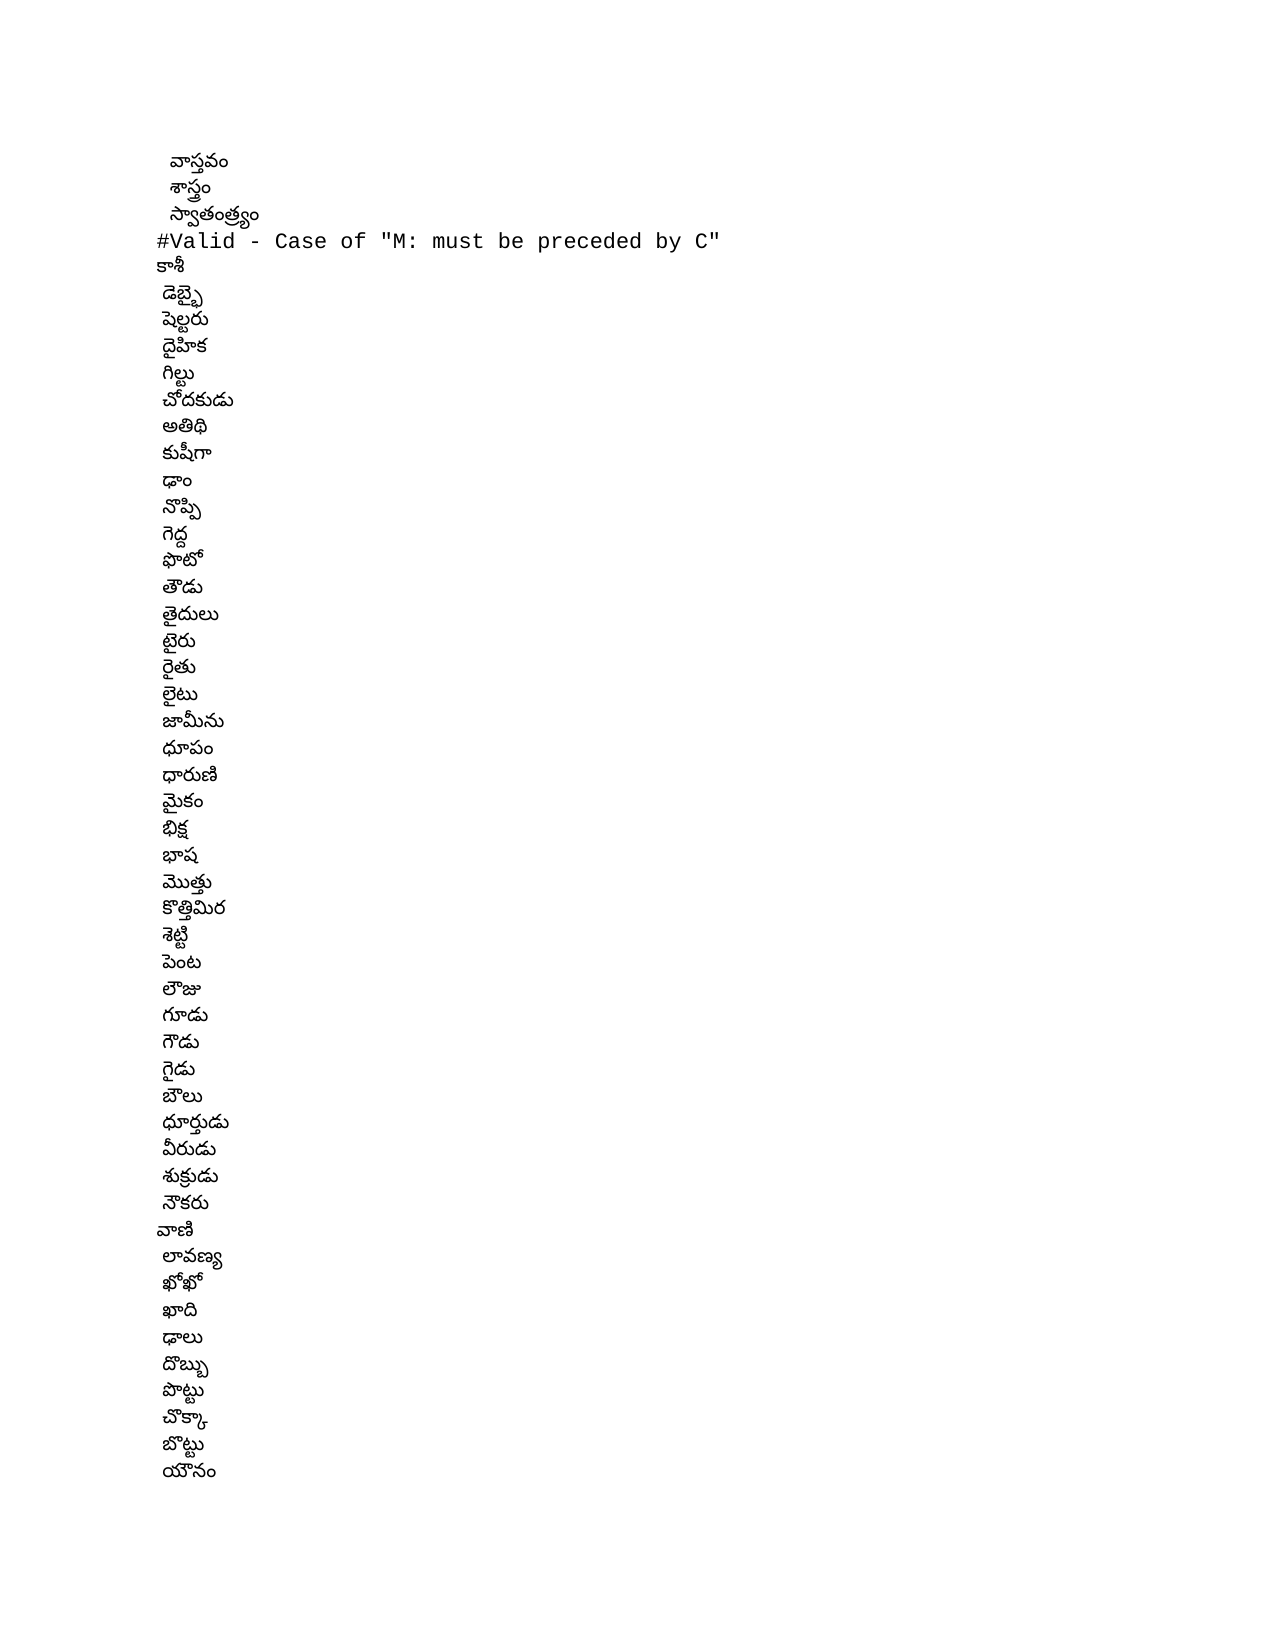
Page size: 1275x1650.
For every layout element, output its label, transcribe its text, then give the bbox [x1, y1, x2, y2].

text ఖాది [156, 1299, 1118, 1326]
text కుషీగా [156, 442, 1118, 469]
text వీరుడు [156, 1138, 1118, 1165]
text షెల్టరు [156, 309, 1118, 335]
text ఫొటో [156, 549, 1118, 576]
text #Valid - Case of "M: must be preceded by C" [156, 230, 1118, 255]
text గైడు [156, 1058, 1118, 1085]
text కొత్తిమిర [156, 898, 1118, 924]
text మైకం [156, 791, 1118, 817]
text కాశీ [156, 255, 1118, 282]
text గెద్ద [156, 523, 1118, 549]
text బొట్టు [156, 1433, 1118, 1460]
text ధూర్తుడు [156, 1112, 1118, 1138]
text టైరు [156, 630, 1118, 657]
text ధూపం [156, 737, 1118, 764]
text గిల్టు [156, 362, 1118, 389]
text పెంట [156, 951, 1118, 978]
text చొక్కా [156, 1406, 1118, 1433]
text ఢాం [156, 469, 1118, 496]
text యౌనం [156, 1460, 1118, 1487]
text శెట్టి [156, 924, 1118, 951]
text స్వాతంత్ర్యం [156, 203, 1118, 230]
text అతిథి [156, 416, 1118, 442]
text మొత్తు [156, 871, 1118, 898]
text శాస్త్రం [156, 177, 1118, 203]
text గౌడు [156, 1031, 1118, 1058]
text డెబ్భై [156, 282, 1118, 309]
text వాస్తవం [156, 150, 1118, 177]
text దైహిక [156, 335, 1118, 362]
text లైటు [156, 683, 1118, 710]
text రైతు [156, 657, 1118, 683]
text వాణి [156, 1219, 1118, 1246]
text జామీను [156, 710, 1118, 737]
text ఢాలు [156, 1326, 1118, 1353]
text పొట్టు [156, 1379, 1118, 1406]
text ధారుణి [156, 764, 1118, 791]
text గూడు [156, 1005, 1118, 1031]
text దొబ్బు [156, 1353, 1118, 1379]
text లావణ్య [156, 1246, 1118, 1272]
text తౌడు [156, 576, 1118, 603]
text ఖోఖో [156, 1272, 1118, 1299]
text భిక్ష [156, 817, 1118, 844]
text భాష [156, 844, 1118, 871]
text నొప్పి [156, 496, 1118, 523]
text బౌలు [156, 1085, 1118, 1112]
text నౌకరు [156, 1192, 1118, 1219]
text లౌజు [156, 978, 1118, 1005]
text శుక్రుడు [156, 1165, 1118, 1192]
text తైదులు [156, 603, 1118, 630]
text చోదకుడు [156, 389, 1118, 416]
